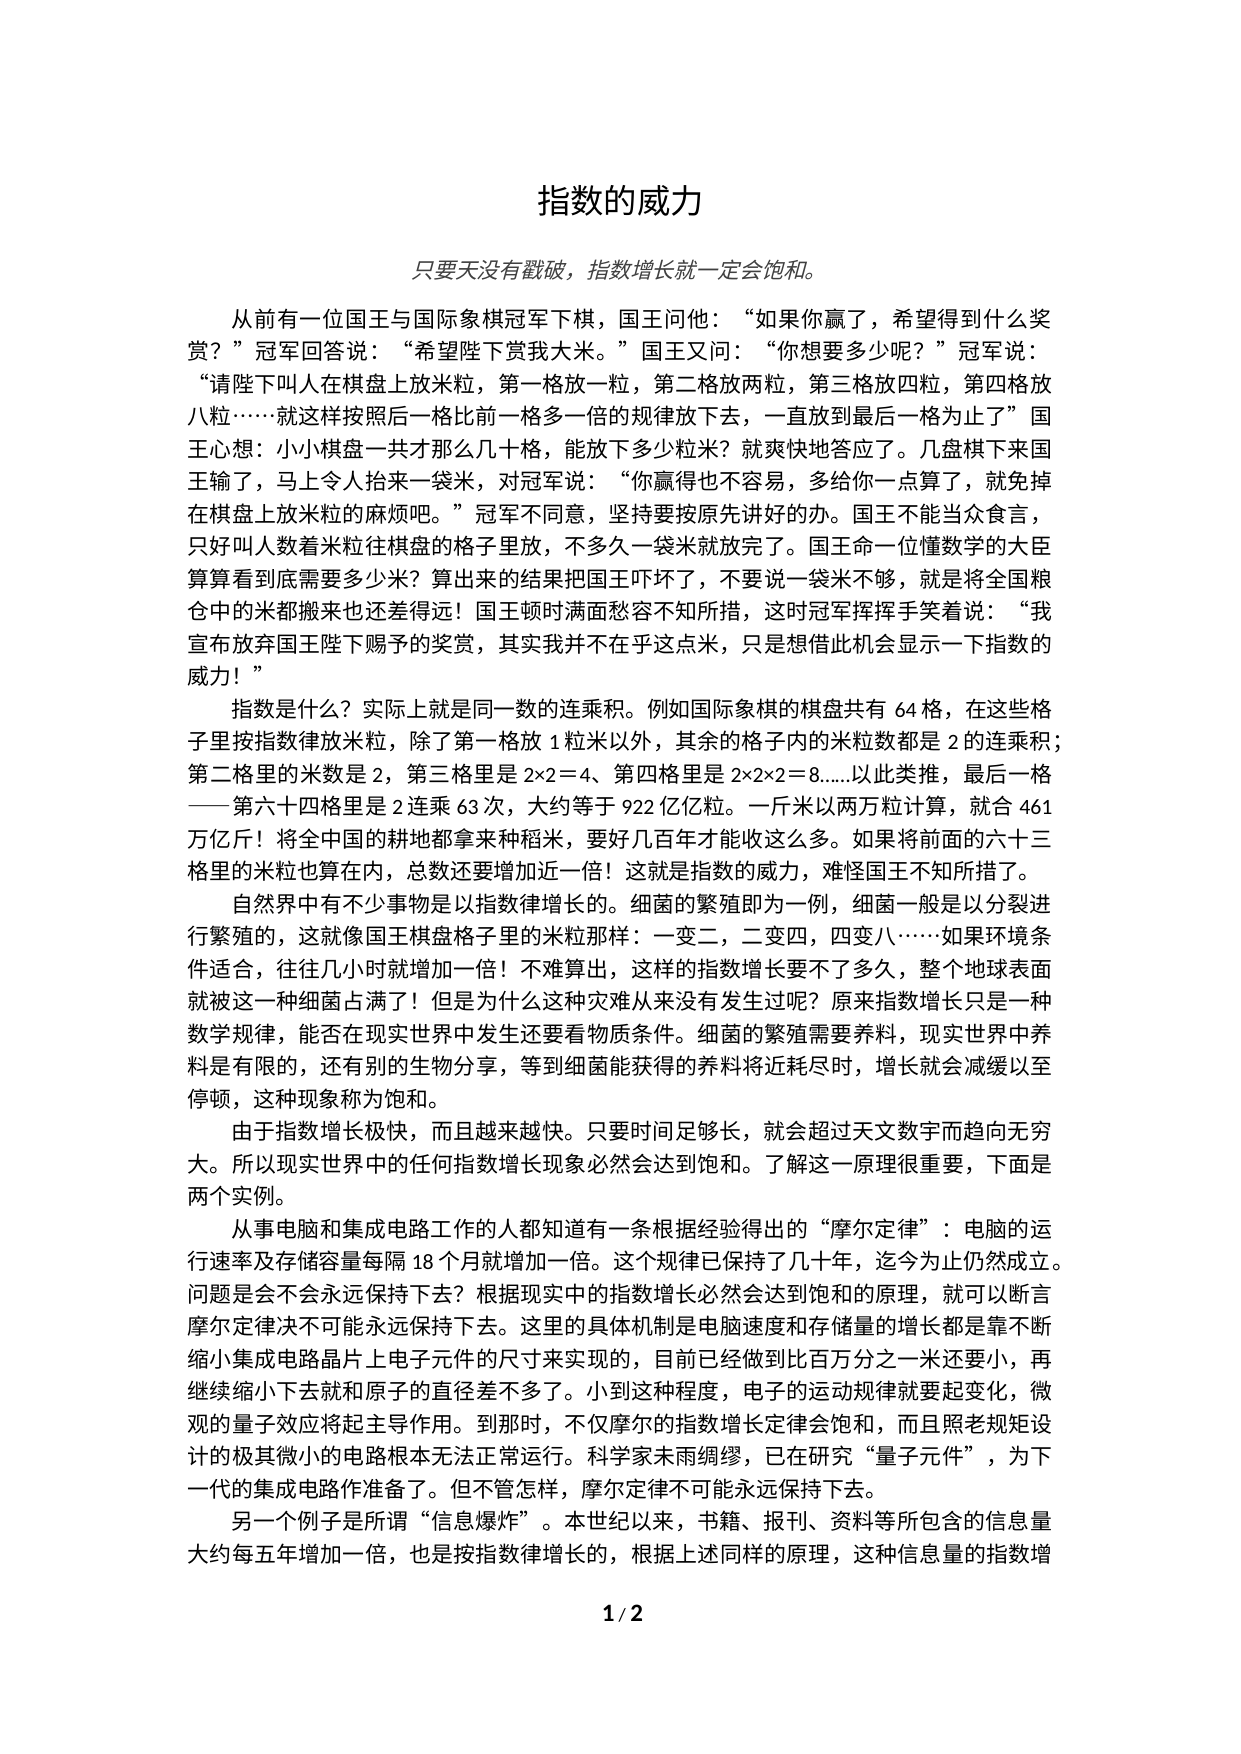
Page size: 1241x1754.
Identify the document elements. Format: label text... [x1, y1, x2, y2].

text 指数是什么？实际上就是同一数的连乘积。例如国际象棋的棋盘共有64格，在这些格子里按指数律放米粒，除了第一格放1粒米以外，其余的格子内的米粒数都是2的连乘积；第二格里的米数是2，第三格里是2×2＝4、第四格里是2×2×2＝8……以此类推，最后一格——第六十四格里是2连乘63次，大约等于922亿亿粒。一斤米以两万粒计算，就合461万亿斤！将全中国的耕地都拿来种稻米，要好几百年才能收这么多。如果将前面的六十三格里的米粒也算在内，总数还要增加近一倍！这就是指数的威力，难怪国王不知所措了。 [187, 691, 1053, 886]
text 由于指数增长极快，而且越来越快。只要时间足够长，就会超过天文数宇而趋向无穷大。所以现实世界中的任何指数增长现象必然会达到饱和。了解这一原理很重要，下面是两个实例。 [187, 1114, 1053, 1211]
subtitle 指数的威力 [187, 166, 1053, 231]
text 从前有一位国王与国际象棋冠军下棋，国王问他：“如果你赢了，希望得到什么奖赏？”冠军回答说：“希望陛下赏我大米。”国王又问：“你想要多少呢？”冠军说：“请陛下叫人在棋盘上放米粒，第一格放一粒，第二格放两粒，第三格放四粒，第四格放八粒……就这样按照后一格比前一格多一倍的规律放下去，一直放到最后一格为止了”国王心想：小小棋盘一共才那么几十格，能放下多少粒米？就爽快地答应了。几盘棋下来国王输了，马上令人抬来一袋米，对冠军说：“你赢得也不容易，多给你一点算了，就免掉在棋盘上放米粒的麻烦吧。”冠军不同意，坚持要按原先讲好的办。国王不能当众食言，只好叫人数着米粒往棋盘的格子里放，不多久一袋米就放完了。国王命一位懂数学的大臣算算看到底需要多少米？算出来的结果把国王吓坏了，不要说一袋米不够，就是将全国粮仓中的米都搬来也还差得远！国王顿时满面愁容不知所措，这时冠军挥挥手笑着说：“我宣布放弃国王陛下赐予的奖赏，其实我并不在乎这点米，只是想借此机会显示一下指数的威力！” [187, 301, 1053, 691]
text 自然界中有不少事物是以指数律增长的。细菌的繁殖即为一例，细菌一般是以分裂进行繁殖的，这就像国王棋盘格子里的米粒那样：一变二，二变四，四变八……如果环境条件适合，往往几小时就增加一倍！不难算出，这样的指数增长要不了多久，整个地球表面就被这一种细菌占满了！但是为什么这种灾难从来没有发生过呢？原来指数增长只是一种数学规律，能否在现实世界中发生还要看物质条件。细菌的繁殖需要养料，现实世界中养料是有限的，还有别的生物分享，等到细菌能获得的养料将近耗尽时，增长就会减缓以至停顿，这种现象称为饱和。 [187, 886, 1053, 1114]
text 从事电脑和集成电路工作的人都知道有一条根据经验得出的“摩尔定律”：电脑的运行速率及存储容量每隔18个月就增加一倍。这个规律已保持了几十年，迄今为止仍然成立。问题是会不会永远保持下去？根据现实中的指数增长必然会达到饱和的原理，就可以断言摩尔定律决不可能永远保持下去。这里的具体机制是电脑速度和存储量的增长都是靠不断缩小集成电路晶片上电子元件的尺寸来实现的，目前已经做到比百万分之一米还要小，再继续缩小下去就和原子的直径差不多了。小到这种程度，电子的运动规律就要起变化，微观的量子效应将起主导作用。到那时，不仅摩尔的指数增长定律会饱和，而且照老规矩设计的极其微小的电路根本无法正常运行。科学家未雨绸缪，已在研究“量子元件”，为下一代的集成电路作准备了。但不管怎样，摩尔定律不可能永远保持下去。 [187, 1211, 1053, 1504]
text 只要天没有戳破，指数增长就一定会饱和。 [277, 252, 963, 285]
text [187, 1504, 1053, 1569]
